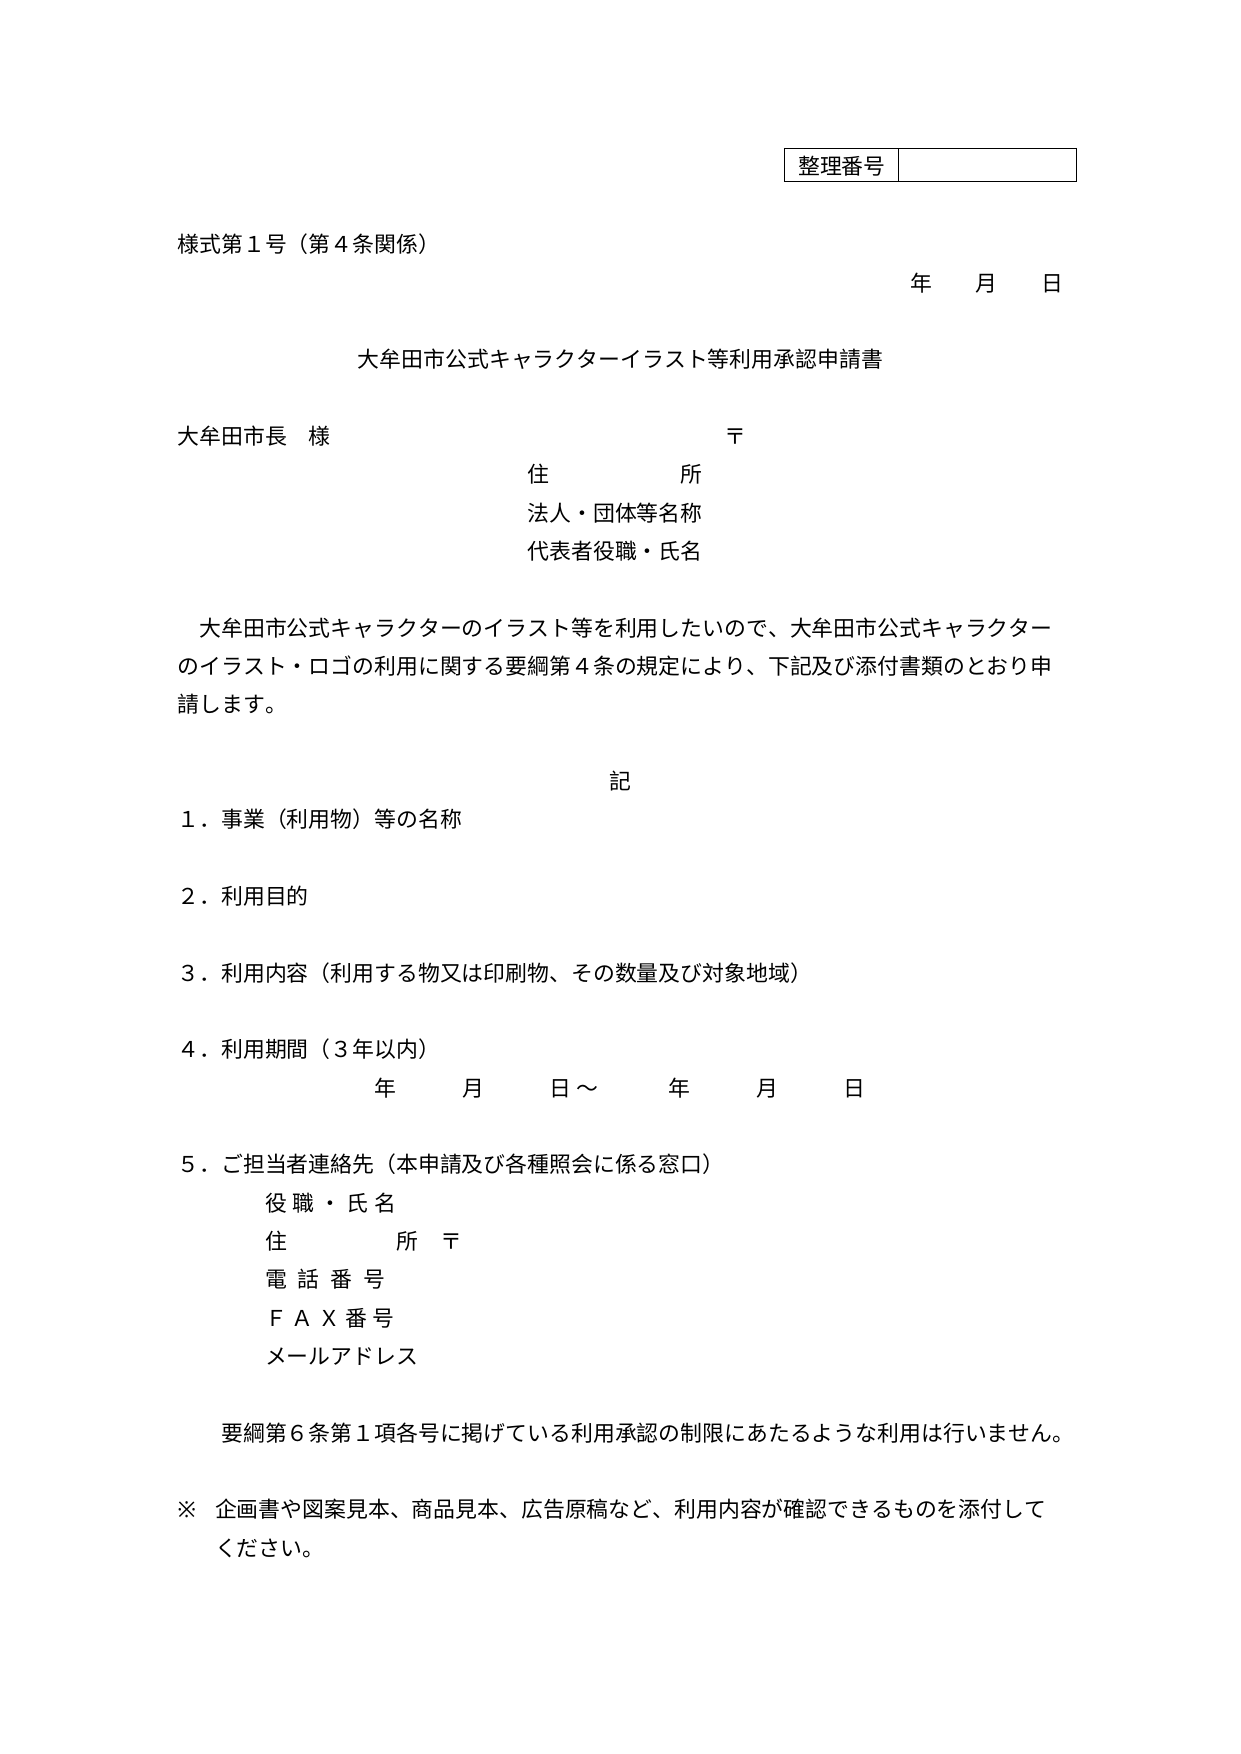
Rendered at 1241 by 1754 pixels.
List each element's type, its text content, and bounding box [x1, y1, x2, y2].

text ３．利用内容（利用する物又は印刷物、その数量及び対象地域） [177, 952, 963, 991]
text 大牟田市長 様 〒 [177, 416, 1063, 454]
text Ｆ Ａ Ｘ 番 号 [177, 1297, 1063, 1336]
text 大牟田市公式キャラクターイラスト等利用承認申請書 [177, 339, 1063, 377]
text 住 所 〒 [177, 1221, 1063, 1259]
text 様式第１号（第４条関係） [177, 224, 1063, 262]
text 年 月 日 [177, 262, 1063, 301]
text 記 [177, 761, 1063, 799]
text 法人・団体等名称 [177, 492, 1063, 531]
text 電話番号 [177, 1259, 1063, 1297]
text 住 所 [177, 454, 1063, 492]
text メールアドレス [177, 1336, 1063, 1374]
text ４．利用期間（３年以内） [177, 1029, 963, 1067]
text 大牟田市公式キャラクターのイラスト等を利用したいので、大牟田市公式キャラクターのイラスト・ロゴの利用に関する要綱第４条の規定により、下記及び添付書類のとおり申請します。 [177, 607, 1063, 722]
list 企画書や図案見本、商品見本、広告原稿など、利用内容が確認できるものを添付してください。 [177, 1489, 1063, 1566]
text 要綱第６条第１項各号に掲げている利用承認の制限にあたるような利用は行いません。 [177, 1412, 1063, 1451]
text 代表者役職・氏名 [177, 531, 1063, 569]
text 年 月 日 ～ 年 月 日 [177, 1067, 1063, 1106]
text ５．ご担当者連絡先（本申請及び各種照会に係る窓口） [177, 1144, 1063, 1182]
text 役職・氏名 [177, 1182, 1063, 1221]
text １．事業（利用物）等の名称 [177, 799, 963, 837]
text ２．利用目的 [177, 876, 1096, 914]
